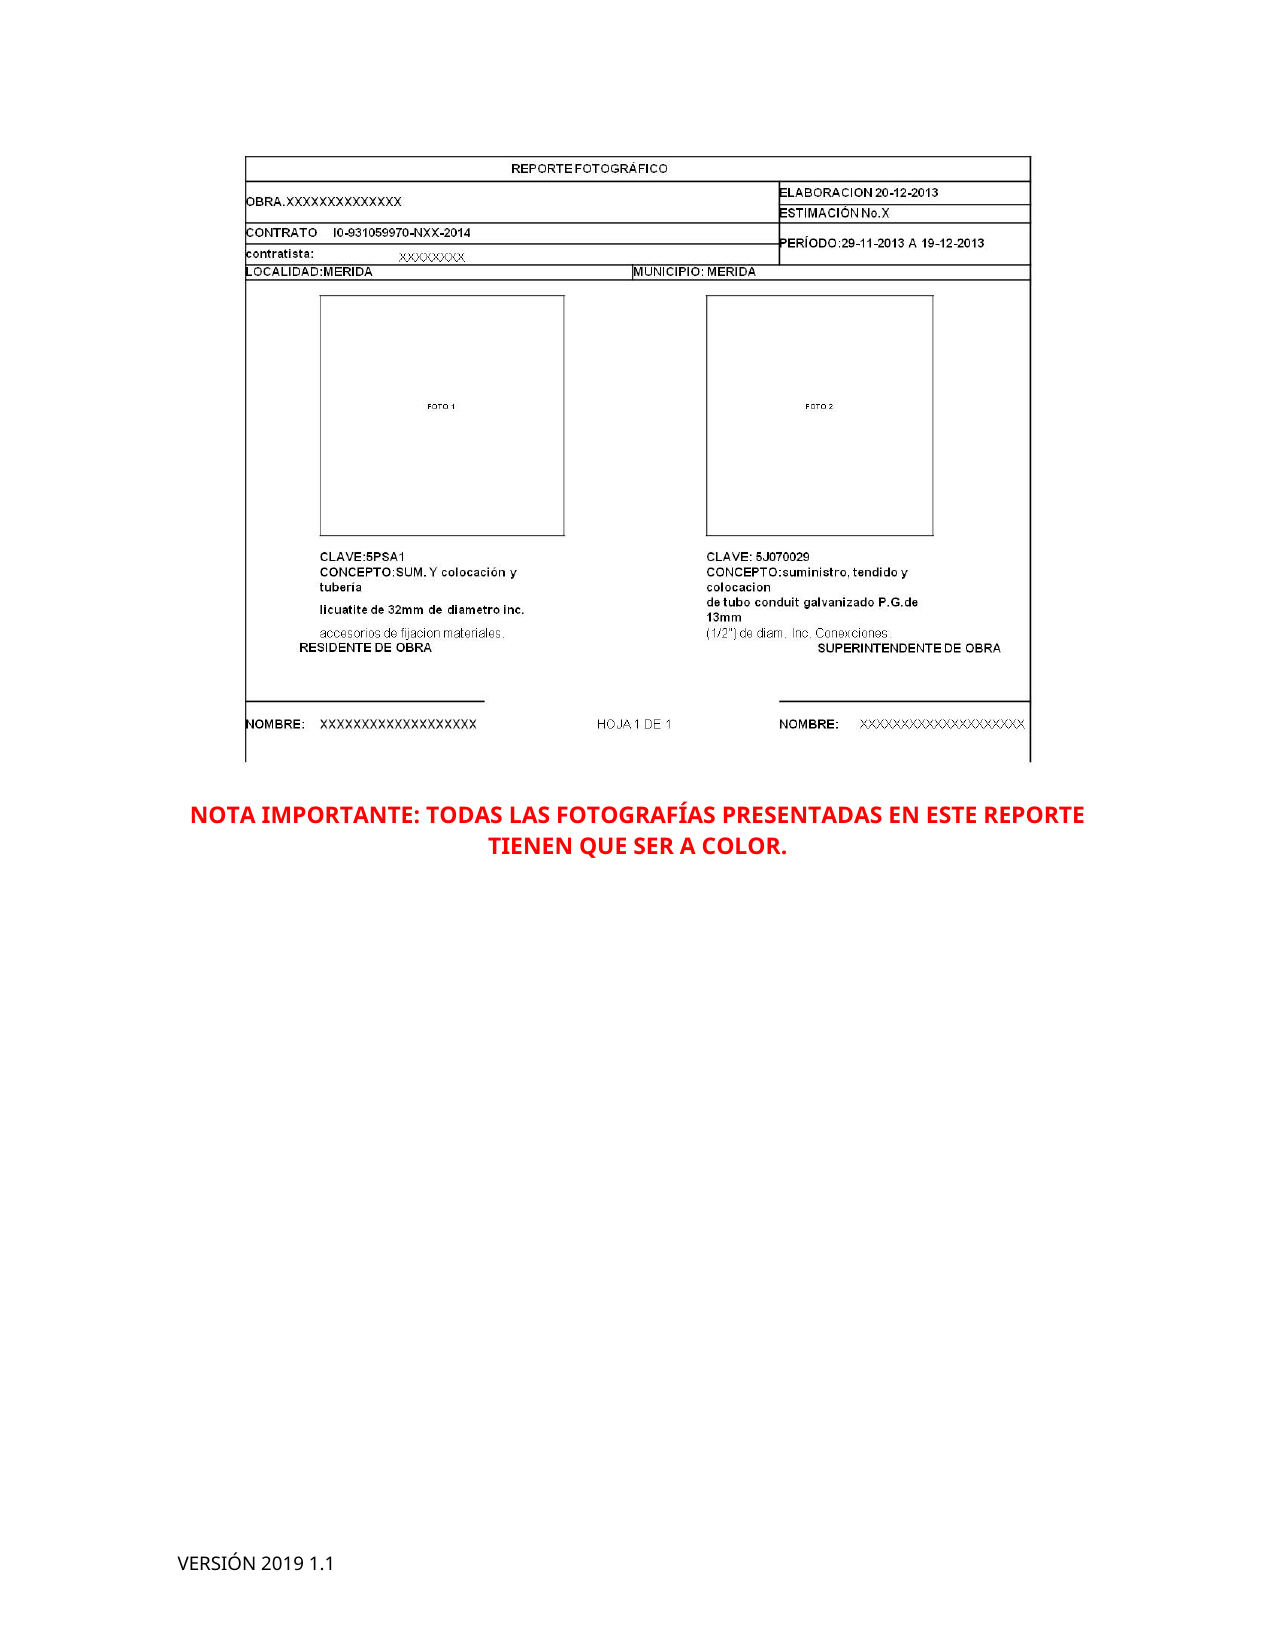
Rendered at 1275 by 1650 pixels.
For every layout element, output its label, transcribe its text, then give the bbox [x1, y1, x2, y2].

text NOTA IMPORTANTE: TODAS LAS FOTOGRAFÍAS PRESENTADAS EN ESTE REPORTE TIENEN QUE SER A COLOR. [177, 799, 1098, 861]
picture [236, 147, 1039, 771]
